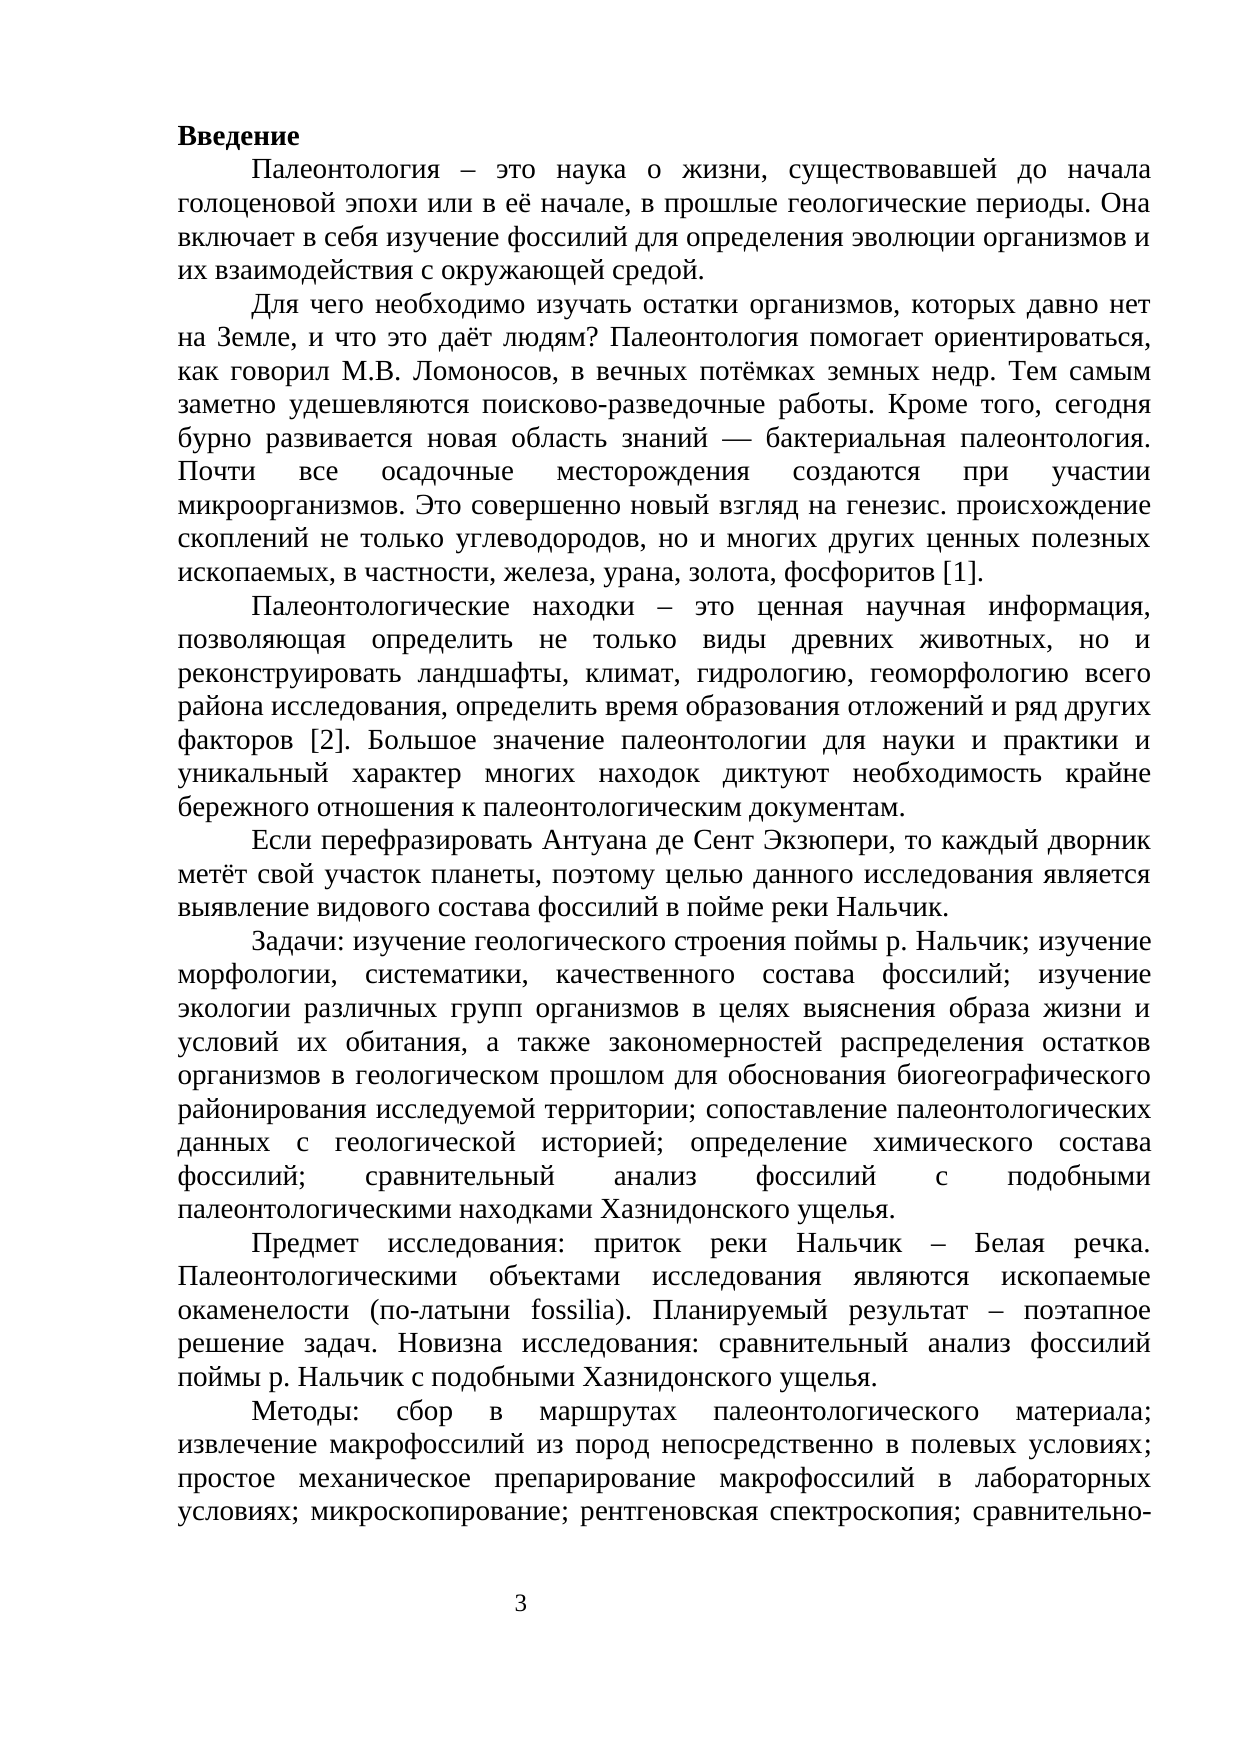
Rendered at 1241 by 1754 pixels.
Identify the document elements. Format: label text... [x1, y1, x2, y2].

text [177, 1393, 1152, 1527]
text Если перефразировать Антуана де Сент Экзюпери, то каждый дворник метёт свой участок планеты, поэтому целью данного исследования является выявление видового состава фоссилий в пойме реки Нальчик. [177, 822, 1152, 923]
text Предмет исследования: приток реки Нальчик – Белая речка. Палеонтологическими объектами исследования являются ископаемые окаменелости (по-латыни fossilia). Планируемый результат – поэтапное решение задач. Новизна исследования: сравнительный анализ фоссилий поймы р. Нальчик с подобными Хазнидонского ущелья. [177, 1225, 1152, 1393]
text Палеонтология – это наука о жизни, существовавшей до начала голоценовой эпохи или в её начале, в прошлые геологические периоды. Она включает в себя изучение фоссилий для определения эволюции организмов и их взаимодействия с окружающей средой. [177, 152, 1152, 286]
text Для чего необходимо изучать остатки организмов, которых давно нет на Земле, и что это даёт людям? Палеонтология помогает ориентироваться, как говорил М.В. Ломоносов, в вечных потёмках земных недр. Тем самым заметно удешевляются поисково-разведочные работы. Кроме того, сегодня бурно развивается новая область знаний — бактериальная палеонтология. Почти все осадочные месторождения создаются при участии микроорганизмов. Это совершенно новый взгляд на генезис. происхождение скоплений не только углеводородов, но и многих других ценных полезных ископаемых, в частности, железа, урана, золота, фосфоритов [1]. [177, 286, 1152, 588]
text Введение [177, 118, 1152, 152]
text Палеонтологические находки – это ценная научная информация, позволяющая определить не только виды древних животных, но и реконструировать ландшафты, климат, гидрологию, геоморфологию всего района исследования, определить время образования отложений и ряд других факторов [2]. Большое значение палеонтологии для науки и практики и уникальный характер многих находок диктуют необходимость крайне бережного отношения к палеонтологическим документам. [177, 588, 1152, 822]
text Задачи: изучение геологического строения поймы р. Нальчик; изучение морфологии, систематики, качественного состава фоссилий; изучение экологии различных групп организмов в целях выяснения образа жизни и условий их обитания, а также закономерностей распределения остатков организмов в геологическом прошлом для обоснования биогеографического районирования исследуемой территории; сопоставление палеонтологических данных с геологической историей; определение химического состава фоссилий; сравнительный анализ фоссилий с подобными палеонтологическими находками Хазнидонского ущелья. [177, 923, 1152, 1225]
